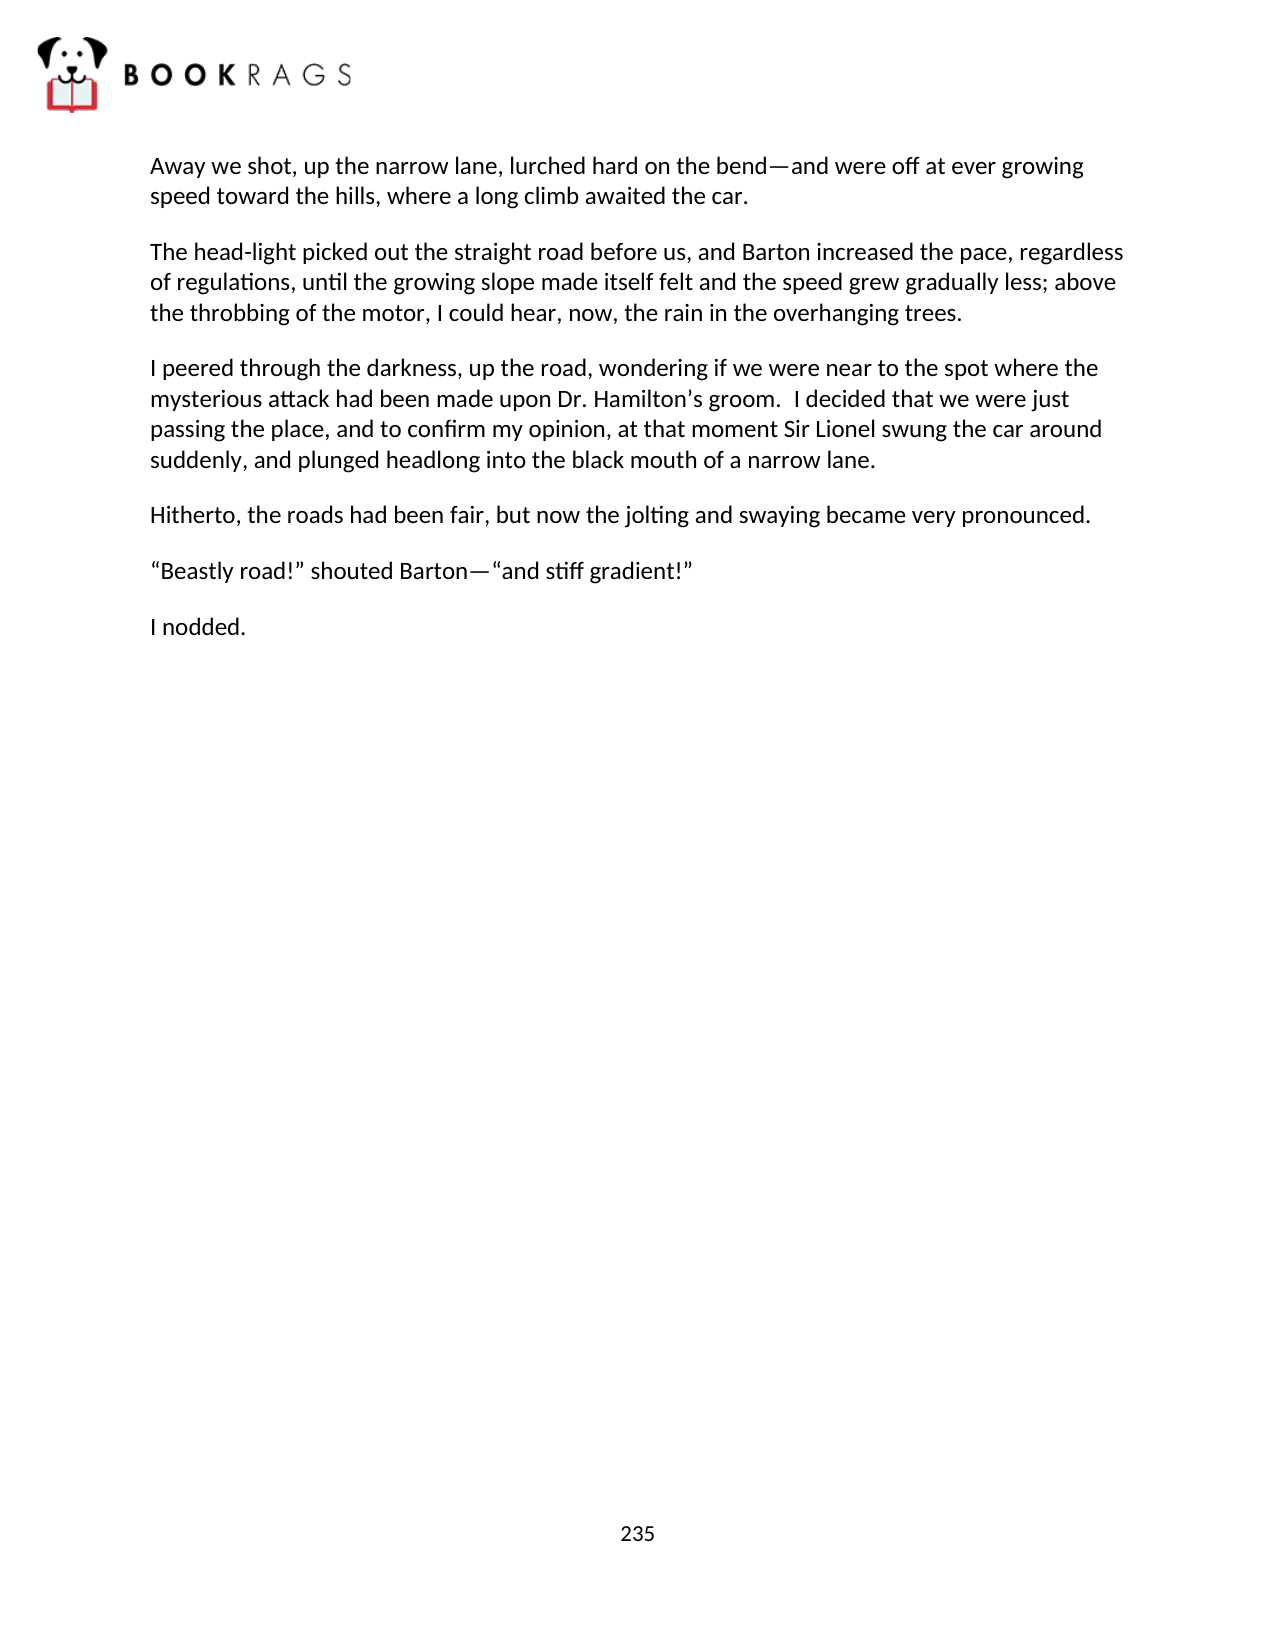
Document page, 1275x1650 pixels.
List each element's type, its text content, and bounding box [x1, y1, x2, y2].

picture [37, 37, 351, 113]
text “Beastly road!” shouted Barton—­“and stiff gradient!” [150, 555, 1125, 586]
text I peered through the darkness, up the road, wondering if we were near to the spot where the mysterious attack had been made upon Dr. Hamilton’s groom. I decided that we were just passing the place, and to confirm my opinion, at that moment Sir Lionel swung the car around suddenly, and plunged headlong into the black mouth of a narrow lane. [150, 353, 1125, 475]
text I nodded. [150, 611, 1125, 641]
text Hitherto, the roads had been fair, but now the jolting and swaying became very pronounced. [150, 500, 1125, 530]
text Away we shot, up the narrow lane, lurched hard on the bend—­and were off at ever growing speed toward the hills, where a long climb awaited the car. [150, 150, 1125, 211]
text The head-light picked out the straight road before us, and Barton increased the pace, regardless of regulations, until the growing slope made itself felt and the speed grew gradually less; above the throbbing of the motor, I could hear, now, the rain in the overhanging trees. [150, 236, 1125, 328]
